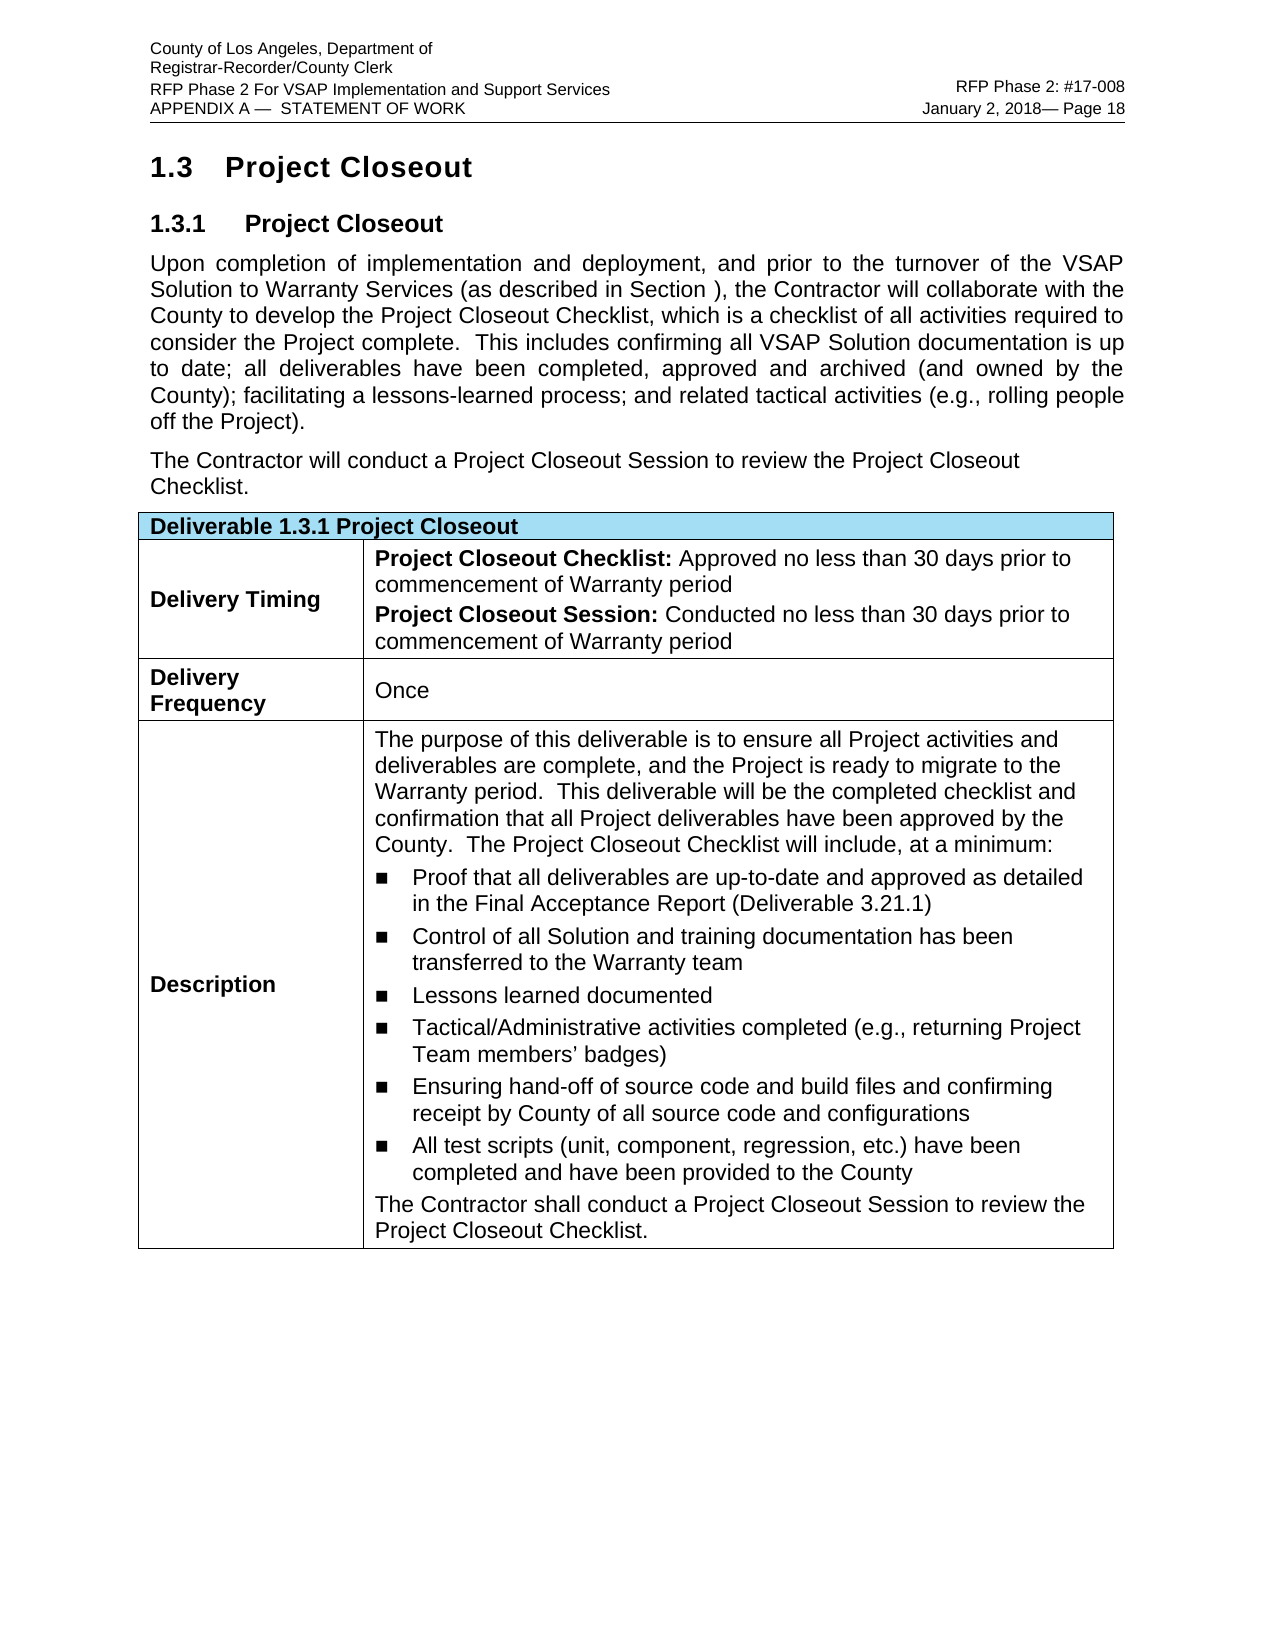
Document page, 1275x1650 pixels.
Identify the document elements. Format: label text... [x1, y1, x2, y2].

table_cell Description [139, 721, 363, 1248]
table_header Deliverable 1.3.1 Project Closeout [139, 513, 1113, 539]
table_cell The purpose of this deliverable is to ensure all Project activities and deliverables are complete, and the Project is ready to migrate to the Warranty period. This deliverable will be the completed checklist and confirmation that all Project deliverables have been approved by the County. The Project Closeout Checklist will include, at a minimum: Proof that all deliverables are up-to-date and approved as detailed in the Final Acceptance Report (Deliverable 3.21.1) Control of all Solution and training documentation has been transferred to the Warranty team Lessons learned documented Tactical/Administrative activities completed (e.g., returning Project Team members’ badges) Ensuring hand-off of source code and build files and confirming receipt by County of all source code and configurations All test scripts (unit, component, regression, etc.) have been completed and have been provided to the County The Contractor shall conduct a Project Closeout Session to review the Project Closeout Checklist. [364, 721, 1113, 1248]
table_cell Delivery Frequency [139, 659, 363, 720]
text The Contractor will conduct a Project Closeout Session to review the Project Closeout Checklist. [150, 447, 1125, 499]
table_cell Project Closeout Checklist: Approved no less than 30 days prior to commencement of Warranty period Project Closeout Session: Conducted no less than 30 days prior to commencement of Warranty period [364, 540, 1113, 658]
subtitle Project Closeout [150, 208, 1125, 237]
table_cell Once [364, 659, 1113, 720]
text Upon completion of implementation and deployment, and prior to the turnover of the VSAP Solution to Warranty Services (as described in Section 4.0), the Contractor will collaborate with the County to develop the Project Closeout Checklist, which is a checklist of all activities required to consider the Project complete. This includes confirming all VSAP Solution documentation is up to date; all deliverables have been completed, approved and archived (and owned by the County); facilitating a lessons-learned process; and related tactical activities (e.g., rolling people off the Project). [150, 250, 1125, 434]
subtitle Project Closeout [150, 150, 1125, 183]
table_cell Delivery Timing [139, 540, 363, 658]
